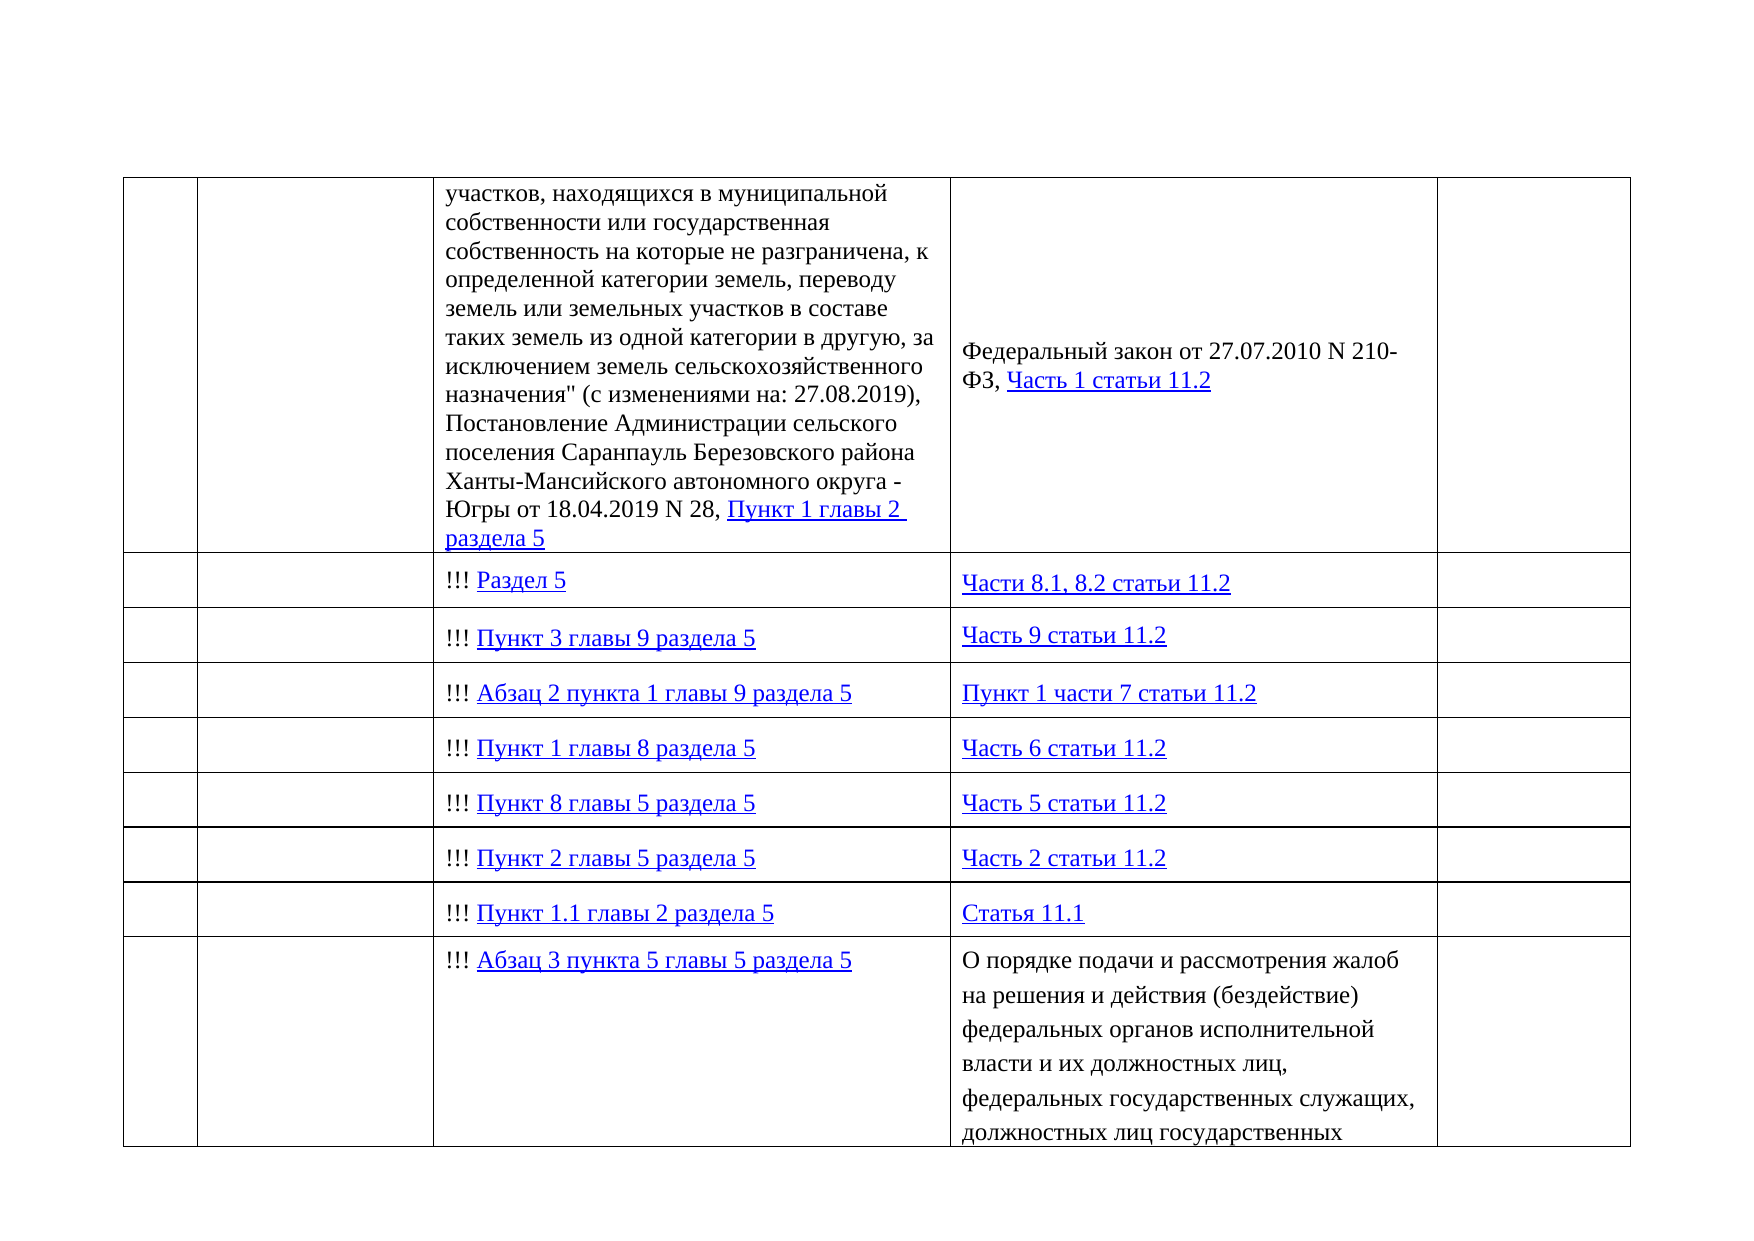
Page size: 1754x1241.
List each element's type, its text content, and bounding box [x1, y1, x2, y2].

table_cell [198, 608, 433, 662]
table_cell [124, 883, 197, 936]
table_cell [124, 608, 197, 662]
table_cell [198, 553, 433, 607]
table_cell [124, 553, 197, 607]
table_cell [124, 937, 197, 1146]
table_cell [198, 883, 433, 936]
table_cell [1438, 773, 1630, 826]
table_cell [198, 828, 433, 881]
table_cell Пункт 1 части 7 статьи 11.2 [951, 663, 1437, 717]
table_cell Часть 9 статьи 11.2 [951, 608, 1437, 662]
table_cell [1438, 178, 1630, 552]
table_cell [198, 178, 433, 552]
table_cell !!! Раздел 5 [434, 553, 950, 607]
table_cell [1438, 553, 1630, 607]
table_cell [198, 663, 433, 717]
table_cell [951, 937, 1437, 1146]
table_cell [124, 828, 197, 881]
table_cell [1438, 718, 1630, 772]
table_cell [1438, 663, 1630, 717]
table_cell !!! Пункт 1 главы 8 раздела 5 [434, 718, 950, 772]
table_cell !!! Пункт 8 главы 5 раздела 5 [434, 773, 950, 826]
table_cell [124, 718, 197, 772]
table_cell [124, 773, 197, 826]
table_cell Часть 5 статьи 11.2 [951, 773, 1437, 826]
table_cell Часть 2 статьи 11.2 [951, 828, 1437, 881]
table_cell [198, 773, 433, 826]
table_cell Часть 6 статьи 11.2 [951, 718, 1437, 772]
table_cell Части 8.1, 8.2 статьи 11.2 [951, 553, 1437, 607]
table_cell [124, 178, 197, 552]
table_cell [1438, 937, 1630, 1146]
table_cell [198, 718, 433, 772]
table_cell [1438, 828, 1630, 881]
table_cell !!! Абзац 2 пункта 1 главы 9 раздела 5 [434, 663, 950, 717]
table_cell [434, 937, 950, 1146]
table_cell [124, 663, 197, 717]
table_cell [1438, 883, 1630, 936]
table_cell !!! Пункт 1.1 главы 2 раздела 5 [434, 883, 950, 936]
table_cell Статья 11.1 [951, 883, 1437, 936]
table_cell [1438, 608, 1630, 662]
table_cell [434, 178, 950, 552]
table_cell !!! Пункт 2 главы 5 раздела 5 [434, 828, 950, 881]
table_cell [198, 937, 433, 1146]
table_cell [951, 178, 1437, 552]
table_cell !!! Пункт 3 главы 9 раздела 5 [434, 608, 950, 662]
